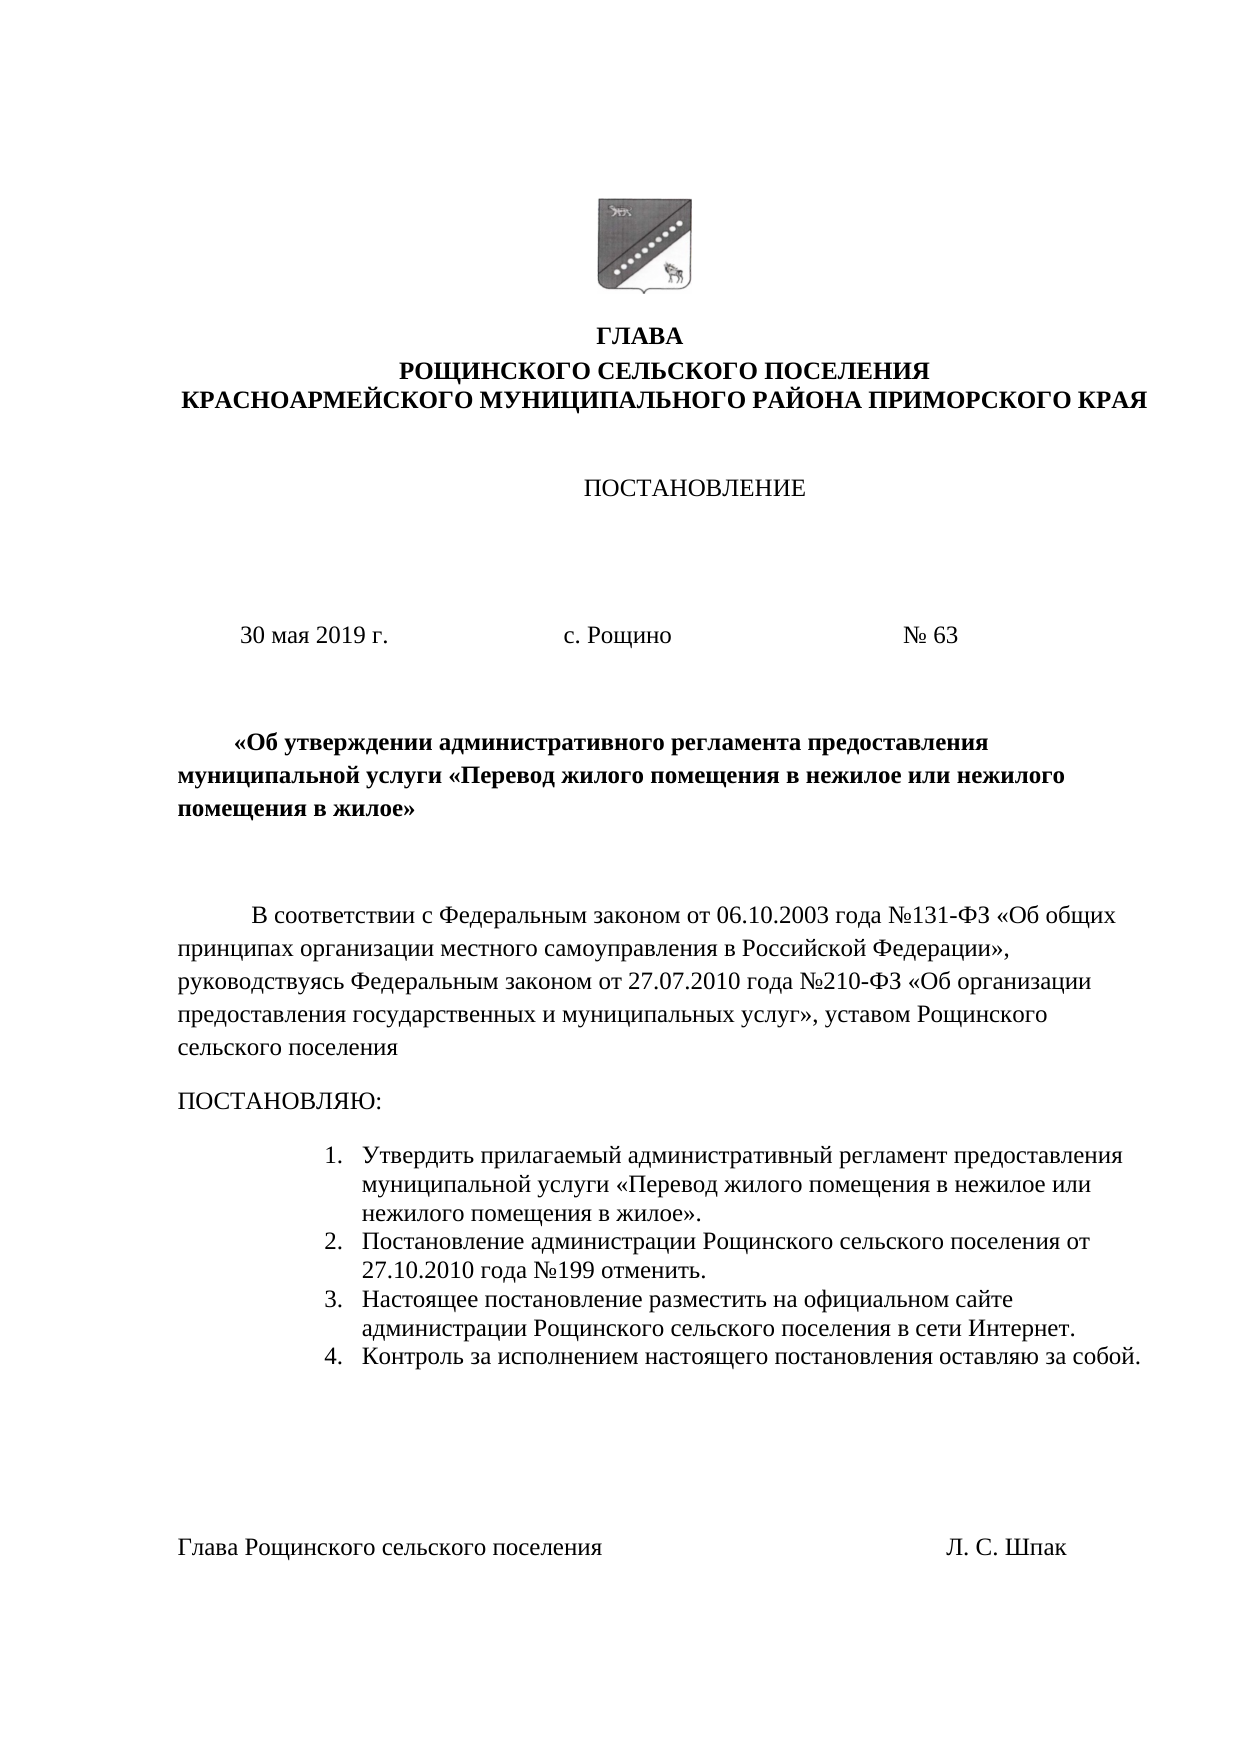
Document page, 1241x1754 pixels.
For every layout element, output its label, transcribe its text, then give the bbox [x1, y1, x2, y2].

text ПОСТАНОВЛЯЮ: [177, 1086, 1152, 1115]
subtitle ПОСТАНОВЛЕНИЕ [177, 473, 1152, 502]
list Постановление администрации Рощинского сельского поселения от 27.10.2010 года №199 отменить. [324, 1226, 1152, 1284]
picture [598, 199, 692, 294]
text Глава Рощинского сельского поселения Л. С. Шпак [177, 1532, 1152, 1560]
text В соответствии с Федеральным законом от 06.10.2003 года №131-ФЗ «Об общих принципах организации местного самоуправления в Российской Федерации», руководствуясь Федеральным законом от 27.07.2010 года №210-ФЗ «Об организации предоставления государственных и муниципальных услуг», уставом Рощинского сельского поселения [177, 900, 1152, 1061]
list Настоящее постановление разместить на официальном сайте администрации Рощинского сельского поселения в сети Интернет. [324, 1284, 1152, 1341]
text РОЩИНСКОГО СЕЛЬСКОГО ПОСЕЛЕНИЯ [177, 356, 1152, 385]
list Утвердить прилагаемый административный регламент предоставления муниципальной услуги «Перевод жилого помещения в нежилое или нежилого помещения в жилое». [324, 1140, 1152, 1226]
text 30 мая 2019 г. с. Рощино № 63 [177, 620, 1152, 648]
text «Об утверждении административного регламента предоставления муниципальной услуги «Перевод жилого помещения в нежилое или нежилого помещения в жилое» [177, 727, 1152, 822]
list Контроль за исполнением настоящего постановления оставляю за собой. [324, 1341, 1152, 1370]
text ГЛАВА [177, 321, 1152, 350]
subtitle КРАСНОАРМЕЙСКОГО МУНИЦИПАЛЬНОГО РАЙОНА ПРИМОРСКОГО КРАЯ [177, 385, 1152, 414]
